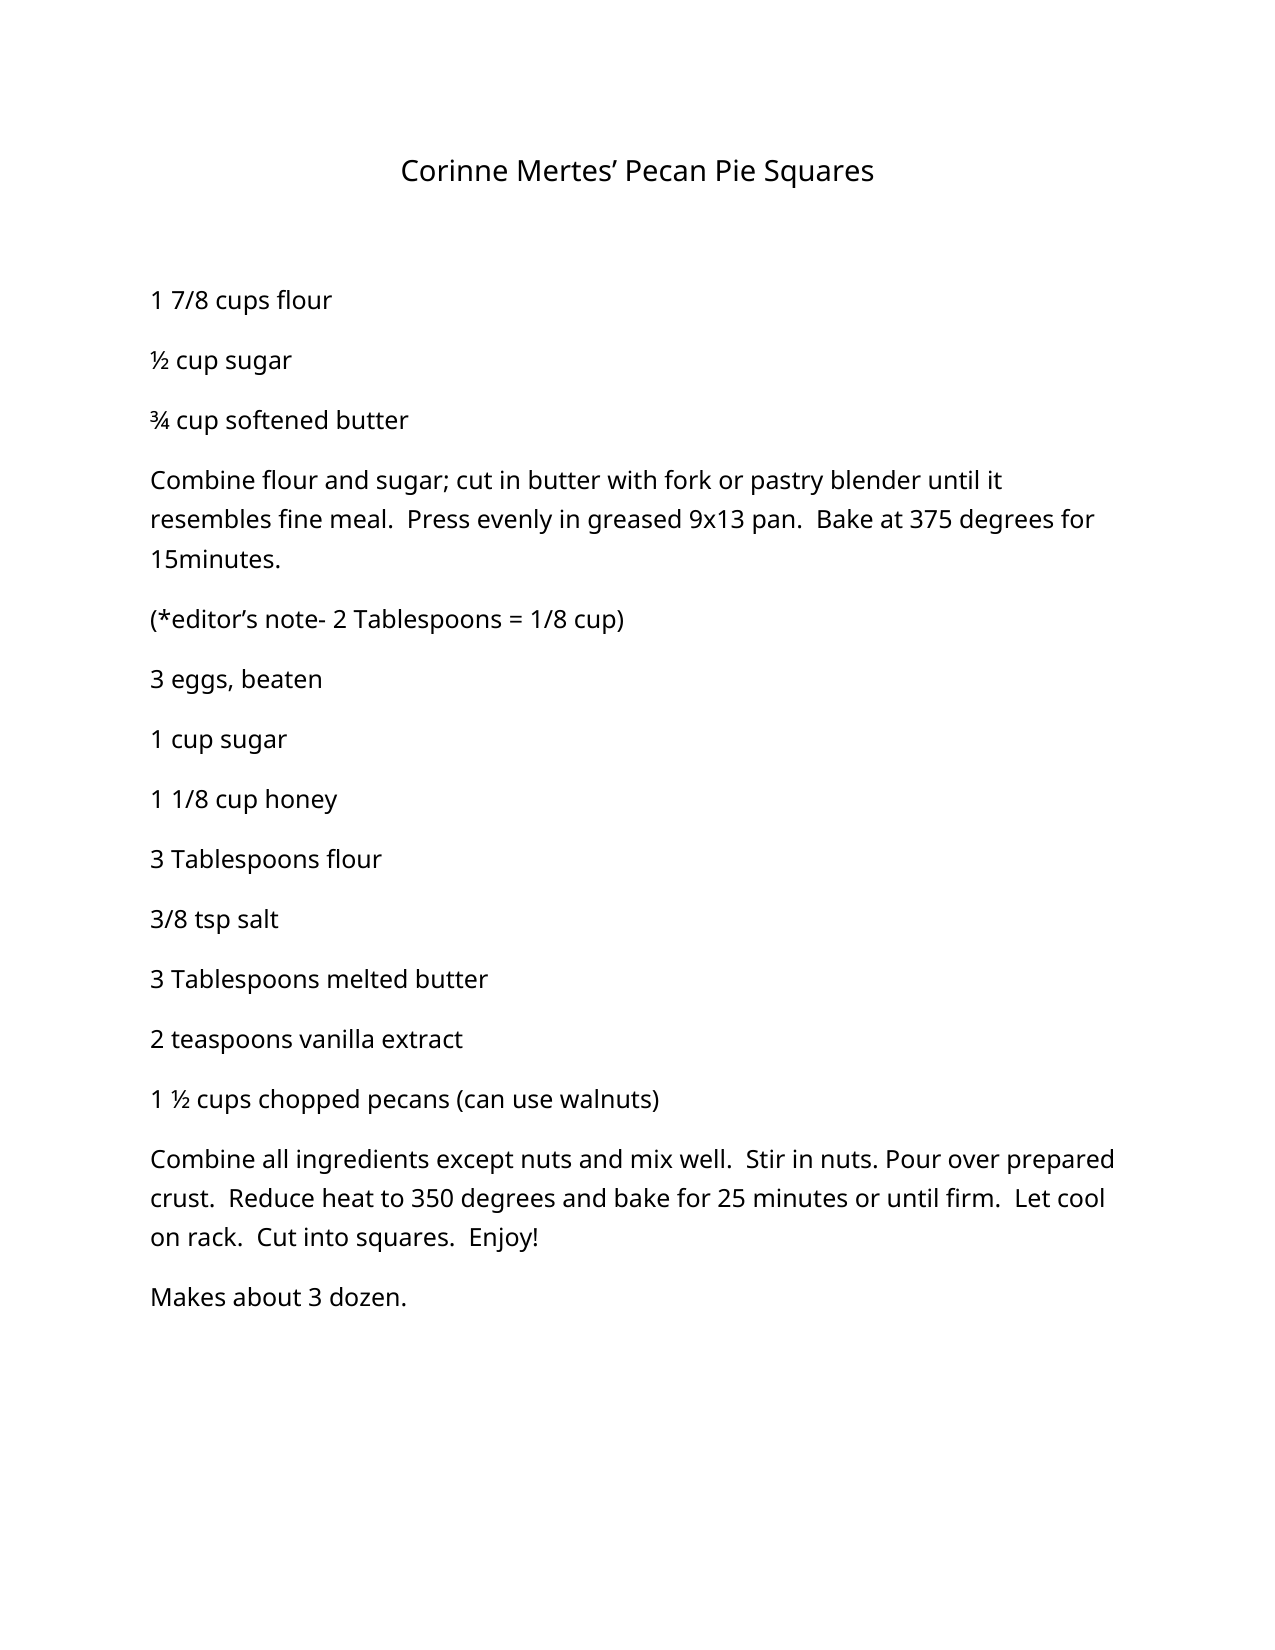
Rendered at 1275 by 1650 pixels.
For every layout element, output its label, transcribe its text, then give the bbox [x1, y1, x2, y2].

text Corinne Mertes’ Pecan Pie Squares [150, 150, 1125, 190]
text 1 cup sugar [150, 721, 1125, 755]
text ¾ cup softened butter [150, 403, 1125, 437]
text 3 eggs, beaten [150, 661, 1125, 695]
text 3 Tablespoons melted butter [150, 961, 1125, 995]
text Combine all ingredients except nuts and mix well. Stir in nuts. Pour over prepared crust. Reduce heat to 350 degrees and bake for 25 minutes or until firm. Let cool on rack. Cut into squares. Enjoy! [150, 1141, 1125, 1254]
text 3/8 tsp salt [150, 901, 1125, 935]
text Makes about 3 dozen. [150, 1279, 1125, 1314]
text ½ cup sugar [150, 343, 1125, 377]
text 1 1/8 cup honey [150, 781, 1125, 815]
text 3 Tablespoons flour [150, 841, 1125, 875]
text 1 ½ cups chopped pecans (can use walnuts) [150, 1081, 1125, 1115]
text 2 teaspoons vanilla extract [150, 1021, 1125, 1055]
text Combine flour and sugar; cut in butter with fork or pastry blender until it resembles fine meal. Press evenly in greased 9x13 pan. Bake at 375 degrees for 15minutes. [150, 463, 1125, 575]
text 1 7/8 cups flour [150, 283, 1125, 317]
text (*editor’s note- 2 Tablespoons = 1/8 cup) [150, 601, 1125, 635]
